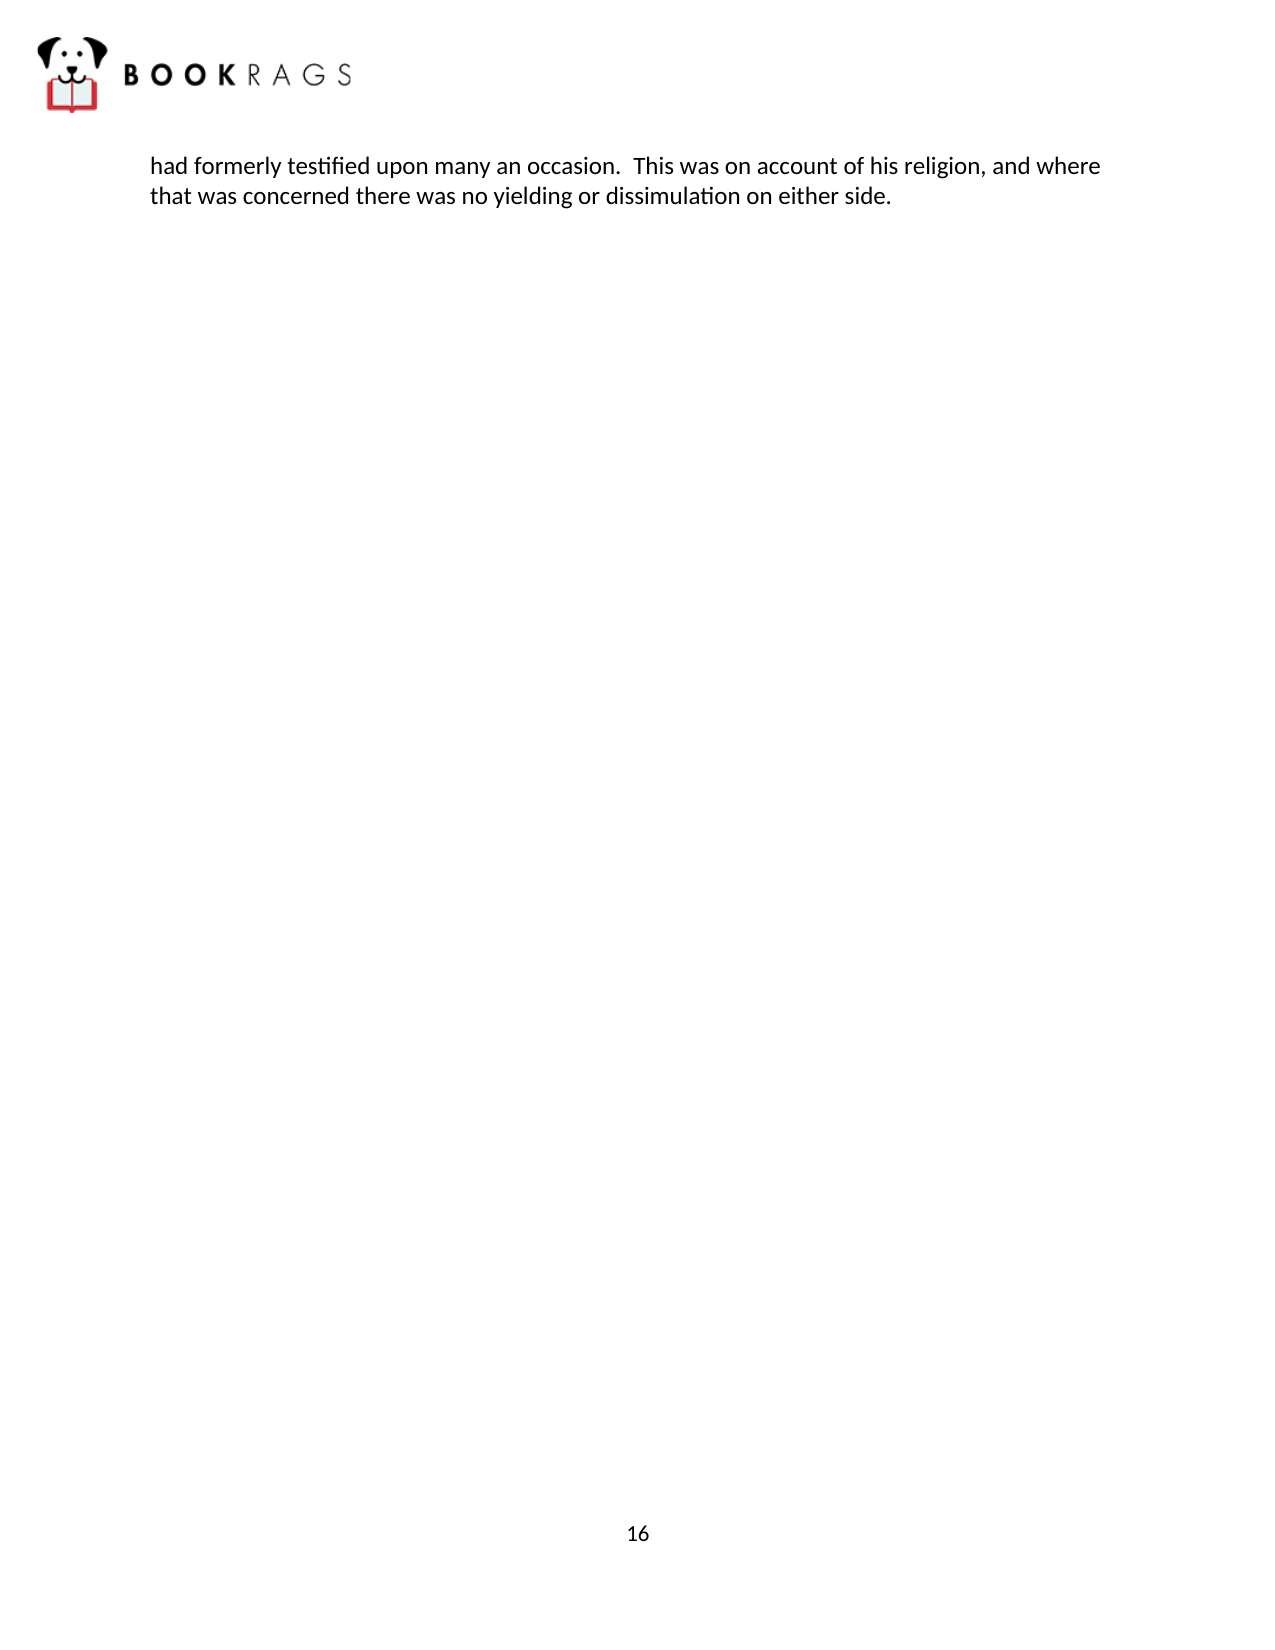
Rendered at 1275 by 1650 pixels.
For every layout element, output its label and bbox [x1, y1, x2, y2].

picture [37, 37, 351, 113]
text [150, 150, 1125, 211]
